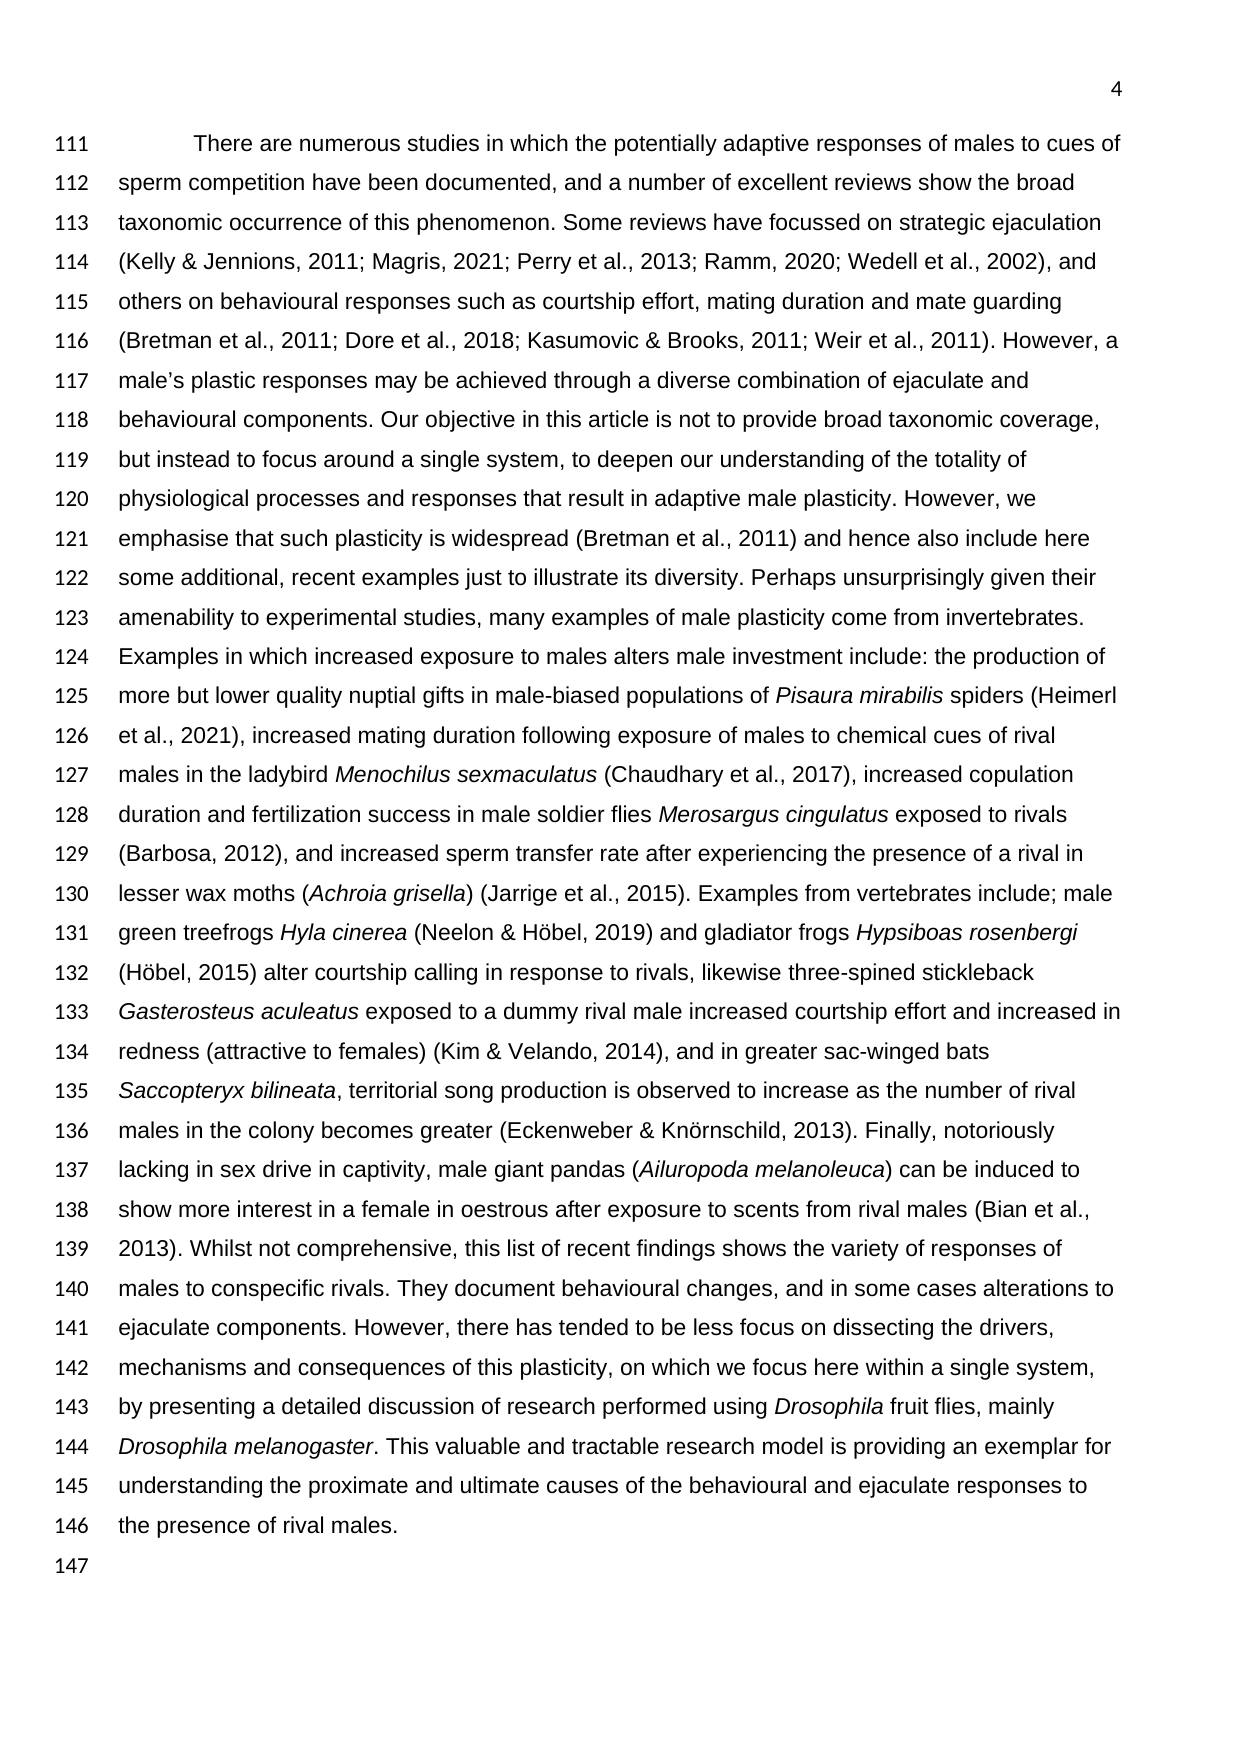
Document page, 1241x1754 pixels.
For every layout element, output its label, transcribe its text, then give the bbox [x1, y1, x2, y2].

text There are numerous studies in which the potentially adaptive responses of males to cues of sperm competition have been documented, and a number of excellent reviews show the broad taxonomic occurrence of this phenomenon. Some reviews have focussed on strategic ejaculation (Kelly & Jennions, 2011; Magris, 2021; Perry et al., 2013; Ramm, 2020; Wedell et al., 2002), and others on behavioural responses such as courtship effort, mating duration and mate guarding (Bretman et al., 2011; Dore et al., 2018; Kasumovic & Brooks, 2011; Weir et al., 2011). However, a male’s plastic responses may be achieved through a diverse combination of ejaculate and behavioural components. Our objective in this article is not to provide broad taxonomic coverage, but instead to focus around a single system, to deepen our understanding of the totality of physiological processes and responses that result in adaptive male plasticity. However, we emphasise that such plasticity is widespread (Bretman et al., 2011) and hence also include here some additional, recent examples just to illustrate its diversity. Perhaps unsurprisingly given their amenability to experimental studies, many examples of male plasticity come from invertebrates. Examples in which increased exposure to males alters male investment include: the production of more but lower quality nuptial gifts in male-biased populations of Pisaura mirabilis spiders (Heimerl et al., 2021), increased mating duration following exposure of males to chemical cues of rival males in the ladybird Menochilus sexmaculatus (Chaudhary et al., 2017), increased copulation duration and fertilization success in male soldier flies Merosargus cingulatus exposed to rivals (Barbosa, 2012), and increased sperm transfer rate after experiencing the presence of a rival in lesser wax moths (Achroia grisella) (Jarrige et al., 2015). Examples from vertebrates include; male green treefrogs Hyla cinerea (Neelon & Höbel, 2019) and gladiator frogs Hypsiboas rosenbergi (Höbel, 2015) alter courtship calling in response to rivals, likewise three-spined stickleback Gasterosteus aculeatus exposed to a dummy rival male increased courtship effort and increased in redness (attractive to females) (Kim & Velando, 2014), and in greater sac-winged bats Saccopteryx bilineata, territorial song production is observed to increase as the number of rival males in the colony becomes greater (Eckenweber & Knörnschild, 2013). Finally, notoriously lacking in sex drive in captivity, male giant pandas (Ailuropoda melanoleuca) can be induced to show more interest in a female in oestrous after exposure to scents from rival males (Bian et al., 2013). Whilst not comprehensive, this list of recent findings shows the variety of responses of males to conspecific rivals. They document behavioural changes, and in some cases alterations to ejaculate components. However, there has tended to be less focus on dissecting the drivers, mechanisms and consequences of this plasticity, on which we focus here within a single system, by presenting a detailed discussion of research performed using Drosophila fruit flies, mainly Drosophila melanogaster. This valuable and tractable research model is providing an exemplar for understanding the proximate and ultimate causes of the behavioural and ejaculate responses to the presence of rival males. [118, 130, 1122, 1538]
